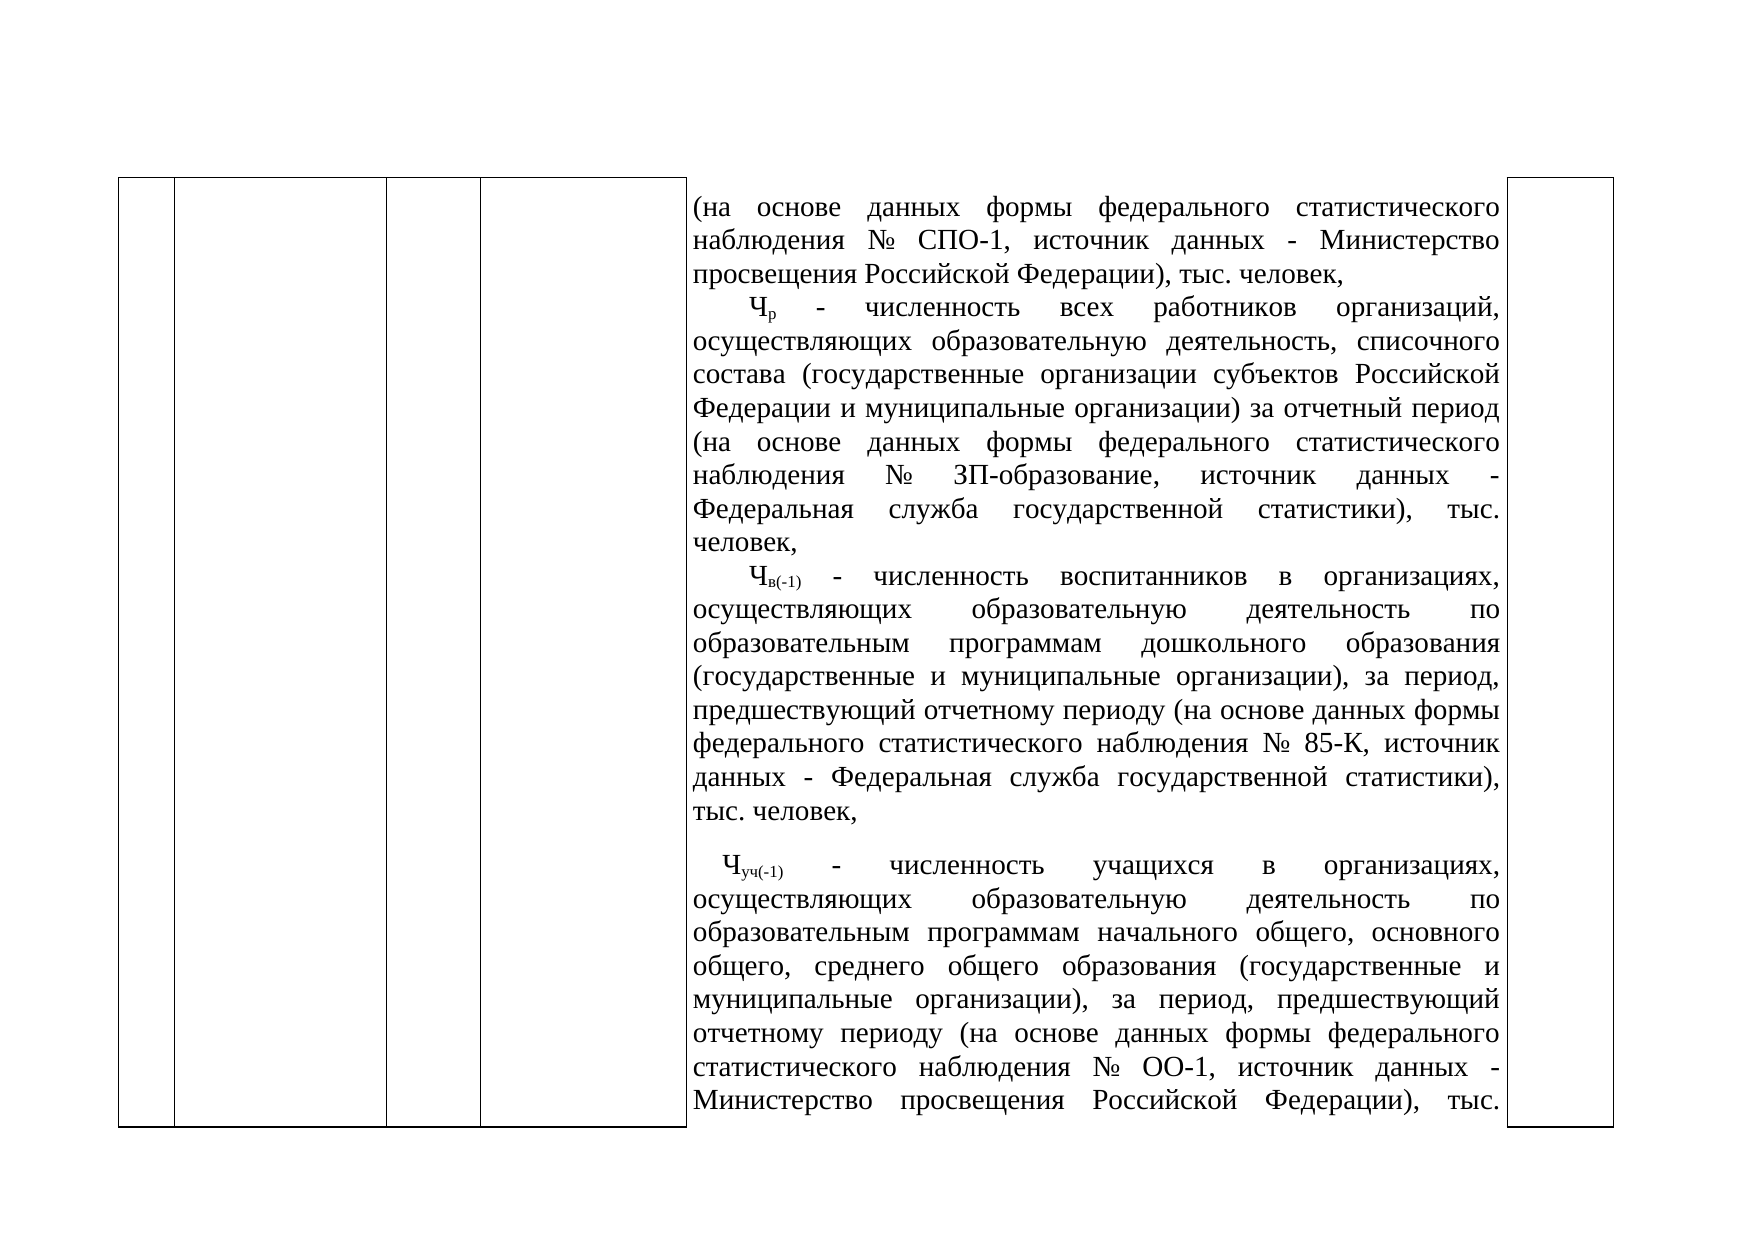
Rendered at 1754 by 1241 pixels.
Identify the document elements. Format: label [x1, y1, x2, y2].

table_cell [687, 837, 1507, 1126]
table_cell [687, 177, 1507, 837]
table_cell [119, 837, 174, 1126]
table_cell [175, 837, 386, 1126]
table_cell [387, 837, 480, 1126]
table_cell [1508, 837, 1613, 1126]
table_cell [481, 837, 686, 1126]
